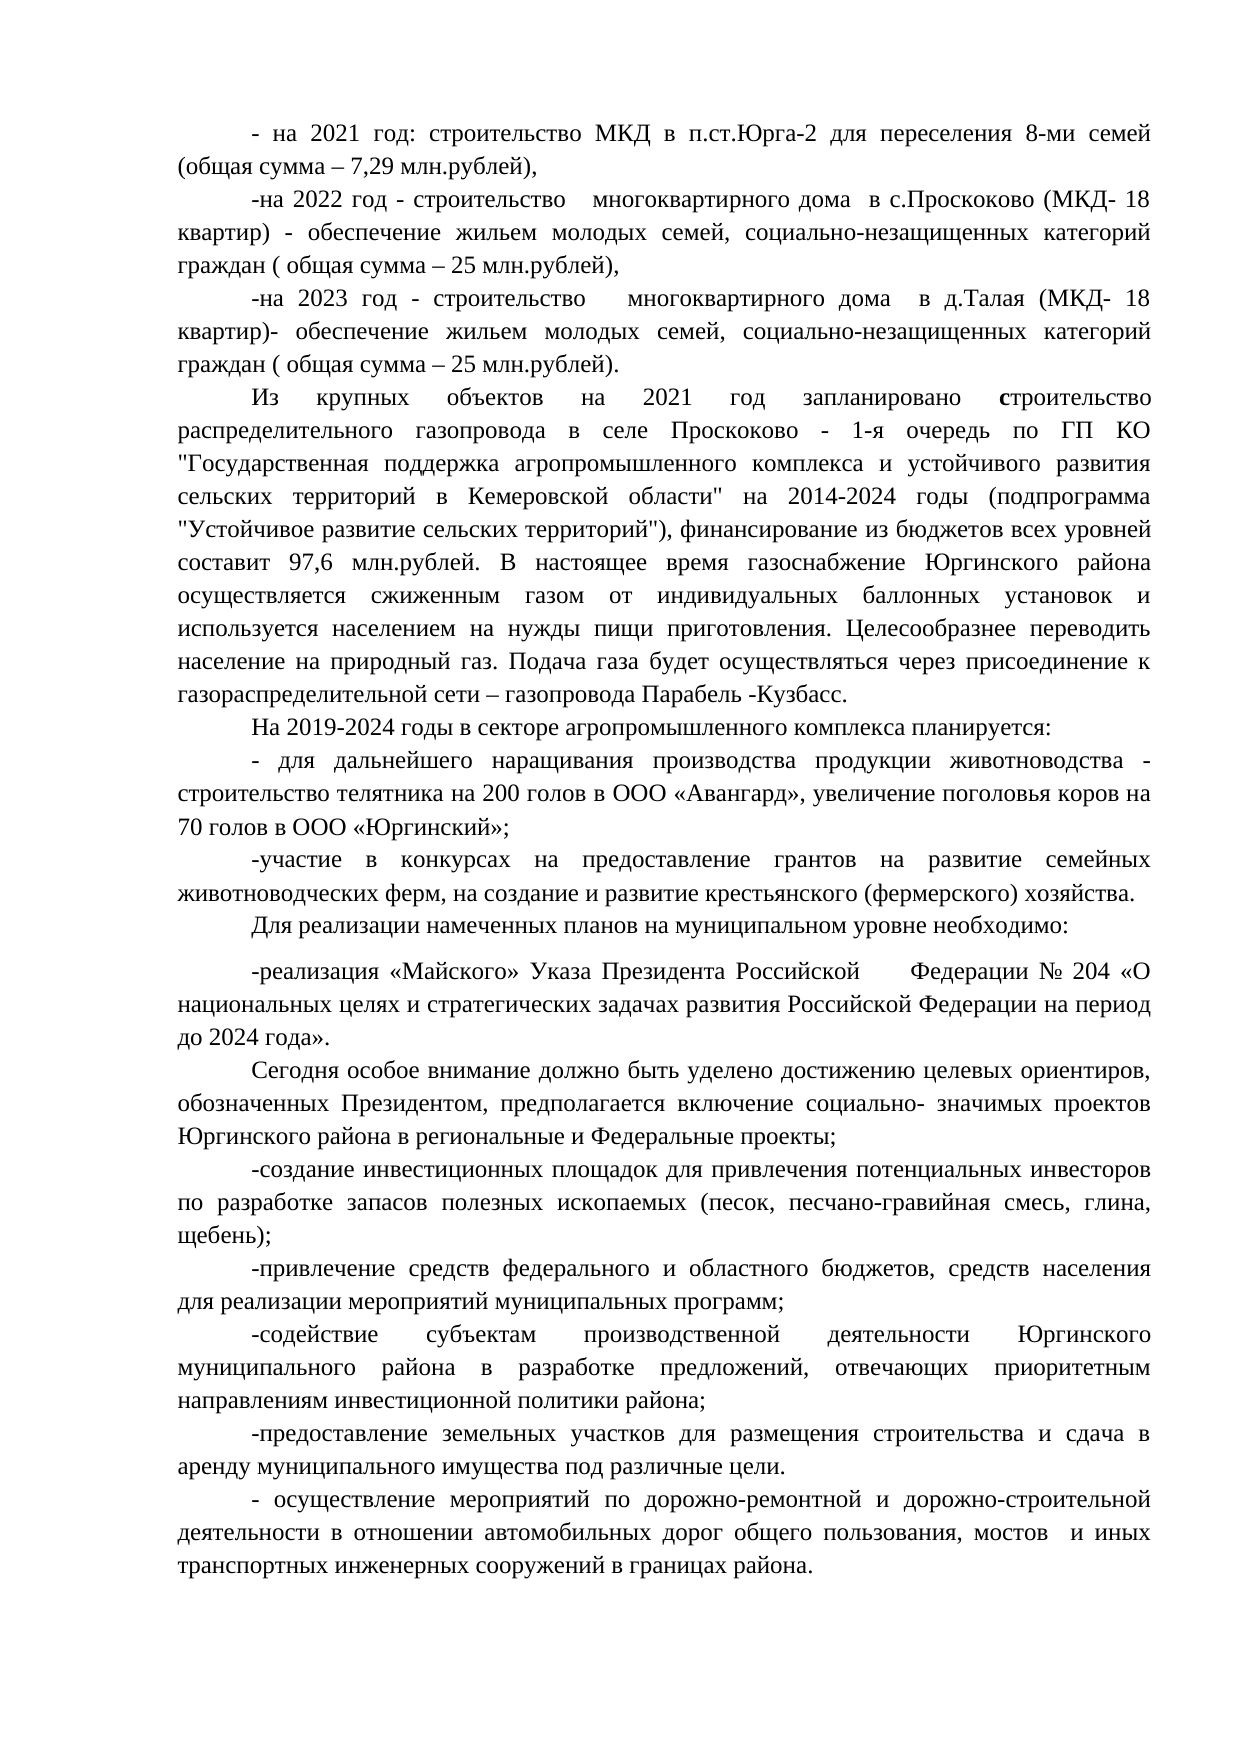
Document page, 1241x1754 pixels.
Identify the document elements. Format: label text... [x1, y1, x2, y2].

text Для реализации намеченных планов на муниципальном уровне необходимо: [177, 911, 1152, 939]
text -привлечение средств федерального и областного бюджетов, средств населения для реализации мероприятий муниципальных программ; [177, 1253, 1152, 1315]
text -предоставление земельных участков для размещения строительства и сдача в аренду муниципального имущества под различные цели. [177, 1418, 1152, 1480]
text -содействие субъектам производственной деятельности Юргинского муниципального района в разработке предложений, отвечающих приоритетным направлениям инвестиционной политики района; [177, 1319, 1152, 1414]
text - на 2021 год: строительство МКД в п.ст.Юрга-2 для переселения 8-ми семей (общая сумма – 7,29 млн.рублей), [177, 118, 1152, 180]
text -на 2022 год - строительство многоквартирного дома в с.Проскоково (МКД- 18 квартир) - обеспечение жильем молодых семей, социально-незащищенных категорий граждан ( общая сумма – 25 млн.рублей), [177, 184, 1152, 279]
text - для дальнейшего наращивания производства продукции животноводства - строительство телятника на 200 голов в ООО «Авангард», увеличение поголовья коров на 70 голов в ООО «Юргинский»; [177, 746, 1152, 840]
text -на 2023 год - строительство многоквартирного дома в д.Талая (МКД- 18 квартир)- обеспечение жильем молодых семей, социально-незащищенных категорий граждан ( общая сумма – 25 млн.рублей). [177, 283, 1152, 378]
text - осуществление мероприятий по дорожно-ремонтной и дорожно-строительной деятельности в отношении автомобильных дорог общего пользования, мостов и иных транспортных инженерных сооружений в границах района. [177, 1484, 1152, 1579]
text Сегодня особое внимание должно быть уделено достижению целевых ориентиров, обозначенных Президентом, предполагается включение социально- значимых проектов Юргинского района в региональные и Федеральные проекты; [177, 1055, 1152, 1150]
list -реализация «Майского» Указа Президента Российской Федерации № 204 «О национальных целях и стратегических задачах развития Российской Федерации на период до 2024 года». [177, 956, 1152, 1051]
text -создание инвестиционных площадок для привлечения потенциальных инвесторов по разработке запасов полезных ископаемых (песок, песчано-гравийная смесь, глина, щебень); [177, 1154, 1152, 1249]
text Из крупных объектов на 2021 год запланировано строительство распределительного газопровода в селе Проскоково - 1-я очередь по ГП КО "Государственная поддержка агропромышленного комплекса и устойчивого развития сельских территорий в Кемеровской области" на 2014-2024 годы (подпрограмма "Устойчивое развитие сельских территорий"), финансирование из бюджетов всех уровней составит 97,6 млн.рублей. В настоящее время газоснабжение Юргинского района осуществляется сжиженным газом от индивидуальных баллонных установок и используется населением на нужды пищи приготовления. Целесообразнее переводить население на природный газ. Подача газа будет осуществляться через присоединение к газораспределительной сети – газопровода Парабель -Кузбасс. [177, 382, 1152, 708]
text -участие в конкурсах на предоставление грантов на развитие семейных животноводческих ферм, на создание и развитие крестьянского (фермерского) хозяйства. [177, 844, 1152, 906]
text На 2019-2024 годы в секторе агропромышленного комплекса планируется: [177, 712, 1152, 741]
